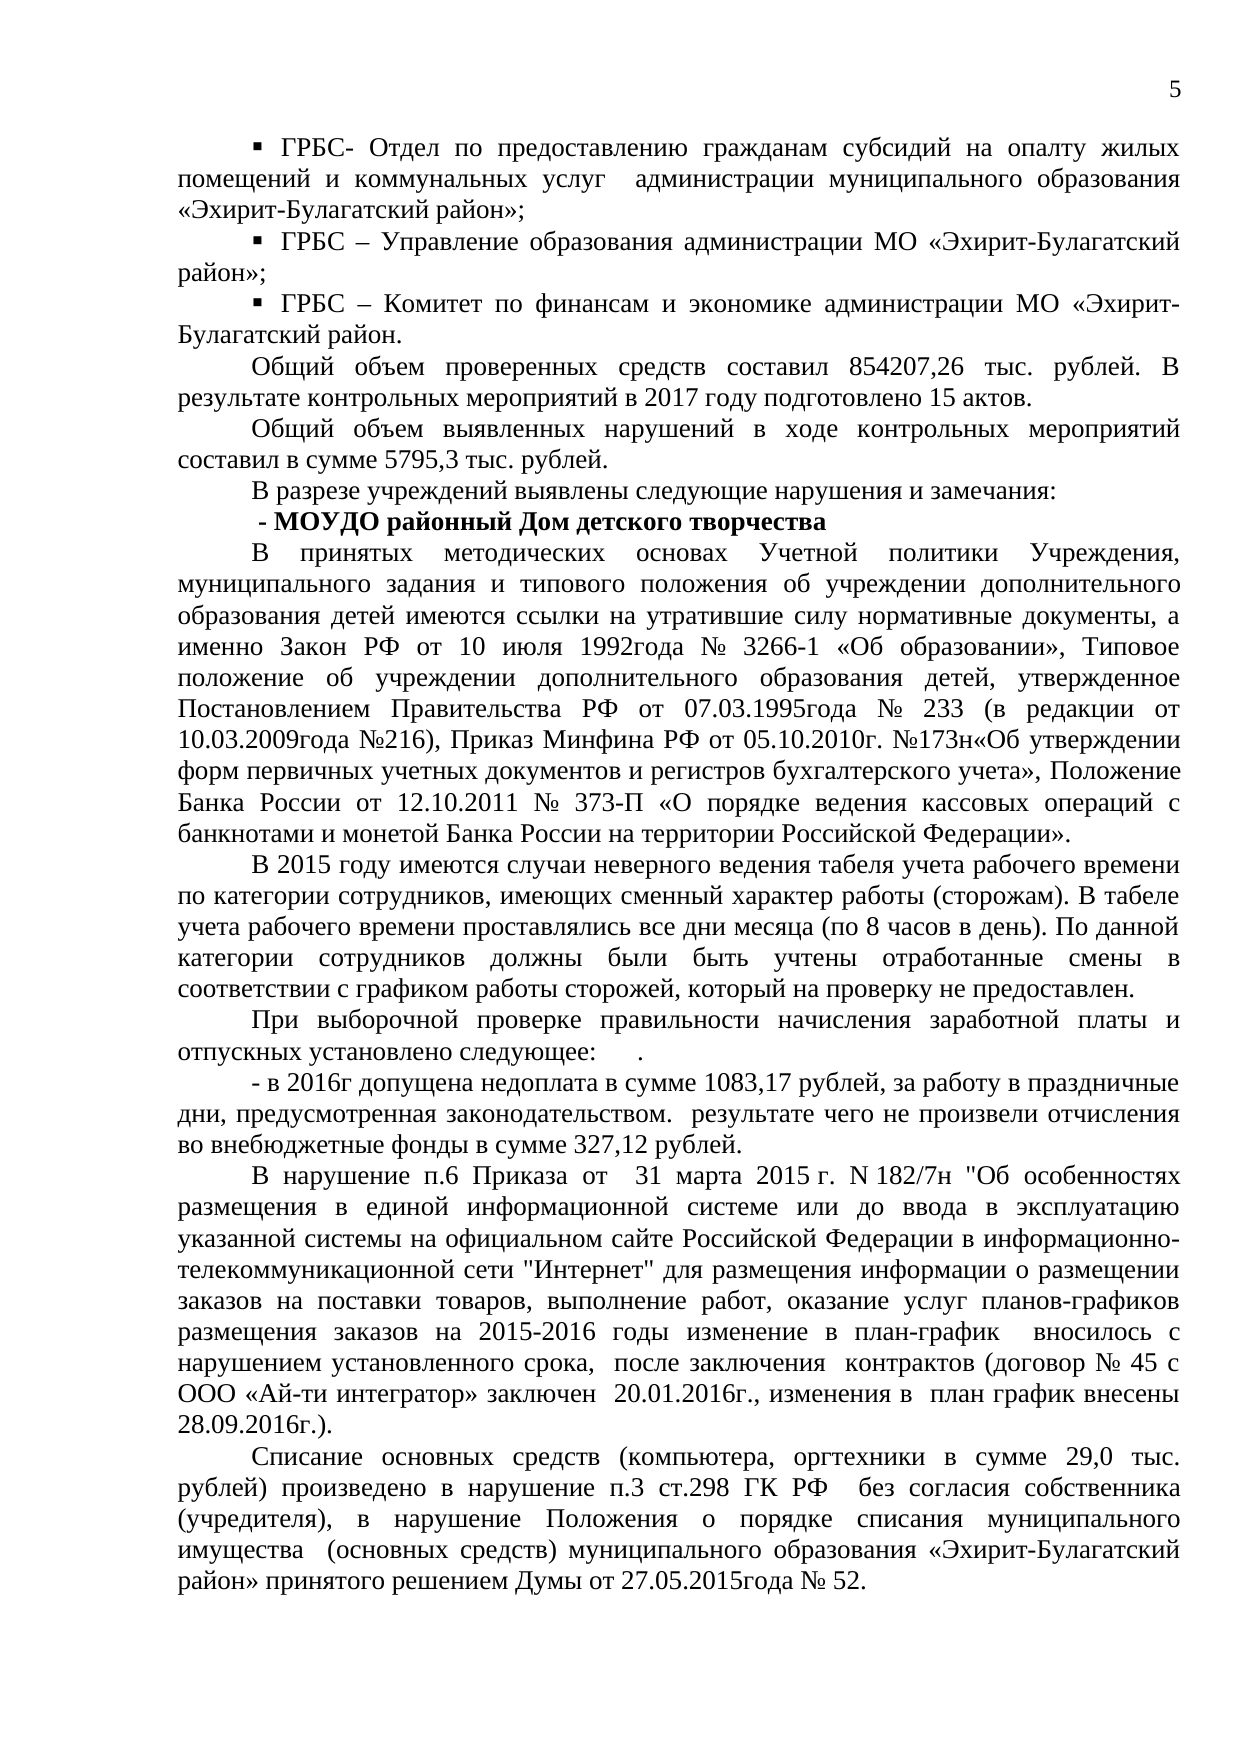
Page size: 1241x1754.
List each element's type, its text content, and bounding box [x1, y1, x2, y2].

text В нарушение п.6 Приказа от 31 марта 2015 г. N 182/7н "Об особенностях размещения в единой информационной системе или до ввода в эксплуатацию указанной системы на официальном сайте Российской Федерации в информационно-телекоммуникационной сети "Интернет" для размещения информации о размещении заказов на поставки товаров, выполнение работ, оказание услуг планов-графиков размещения заказов на 2015-2016 годы изменение в план-график вносилось с нарушением установленного срока, после заключения контрактов (договор № 45 с ООО «Ай-ти интегратор» заключен 20.01.2016г., изменения в план график внесены 28.09.2016г.). [177, 1315, 1181, 1440]
list ГРБС – Комитет по финансам и экономике администрации МО «Эхирит-Булагатский район. [177, 287, 1181, 349]
text В разрезе учреждений выявлены следующие нарушения и замечания: [177, 474, 1181, 505]
list ГРБС- Отдел по предоставлению гражданам субсидий на опалту жилых помещений и коммунальных услуг администрации муниципального образования «Эхирит-Булагатский район»; [177, 131, 1181, 225]
text При выборочной проверке правильности начисления заработной платы и отпускных установлено следующее: . [177, 1004, 1181, 1066]
text В 2015 году имеются случаи неверного ведения табеля учета рабочего времени по категории сотрудников, имеющих сменный характер работы (сторожам). В табеле учета рабочего времени проставлялись все дни месяца (по 8 часов в день). По данной категории сотрудников должны были быть учтены отработанные смены в соответствии с графиком работы сторожей, который на проверку не предоставлен. [177, 848, 1181, 1004]
text Общий объем выявленных нарушений в ходе контрольных мероприятий составил в сумме 5795,3 тыс. рублей. [177, 412, 1181, 474]
list ГРБС – Управление образования администрации МО «Эхирит-Булагатский район»; [177, 225, 1181, 287]
text Общий объем проверенных средств составил 854207,26 тыс. рублей. В результате контрольных мероприятий в 2017 году подготовлено 15 актов. [177, 349, 1181, 412]
text - МОУДО районный Дом детского творчества [177, 505, 1181, 536]
text Списание основных средств (компьютера, оргтехники в сумме 29,0 тыс. рублей) произведено в нарушение п.3 ст.298 ГК РФ без согласия собственника (учредителя), в нарушение Положения о порядке списания муниципального имущества (основных средств) муниципального образования «Эхирит-Булагатский район» принятого решением Думы от 27.05.2015года № 52. [177, 1440, 1181, 1595]
text - в 2016г допущена недоплата в сумме 1083,17 рублей, за работу в праздничные дни, предусмотренная законодательством. результате чего не произвели отчисления во внебюджетные фонды в сумме 327,12 рублей. [177, 1066, 1181, 1159]
list В принятых методических основах Учетной политики Учреждения, муниципального задания и типового положения об учреждении дополнительного образования детей имеются ссылки на утратившие силу нормативные документы, а именно Закон РФ от 10 июля 1992года № 3266-1 «Об образовании», Типовое положение об учреждении дополнительного образования детей, утвержденное Постановлением Правительства РФ от 07.03.1995года № 233 (в редакции от 10.03.2009года №216), Приказ Минфина РФ от 05.10.2010г. №173н«Об утверждении форм первичных учетных документов и регистров бухгалтерского учета», Положение Банка России от 12.10.2011 № 373-П «О порядке ведения кассовых операций с банкнотами и монетой Банка России на территории Российской Федерации». [177, 536, 1181, 848]
